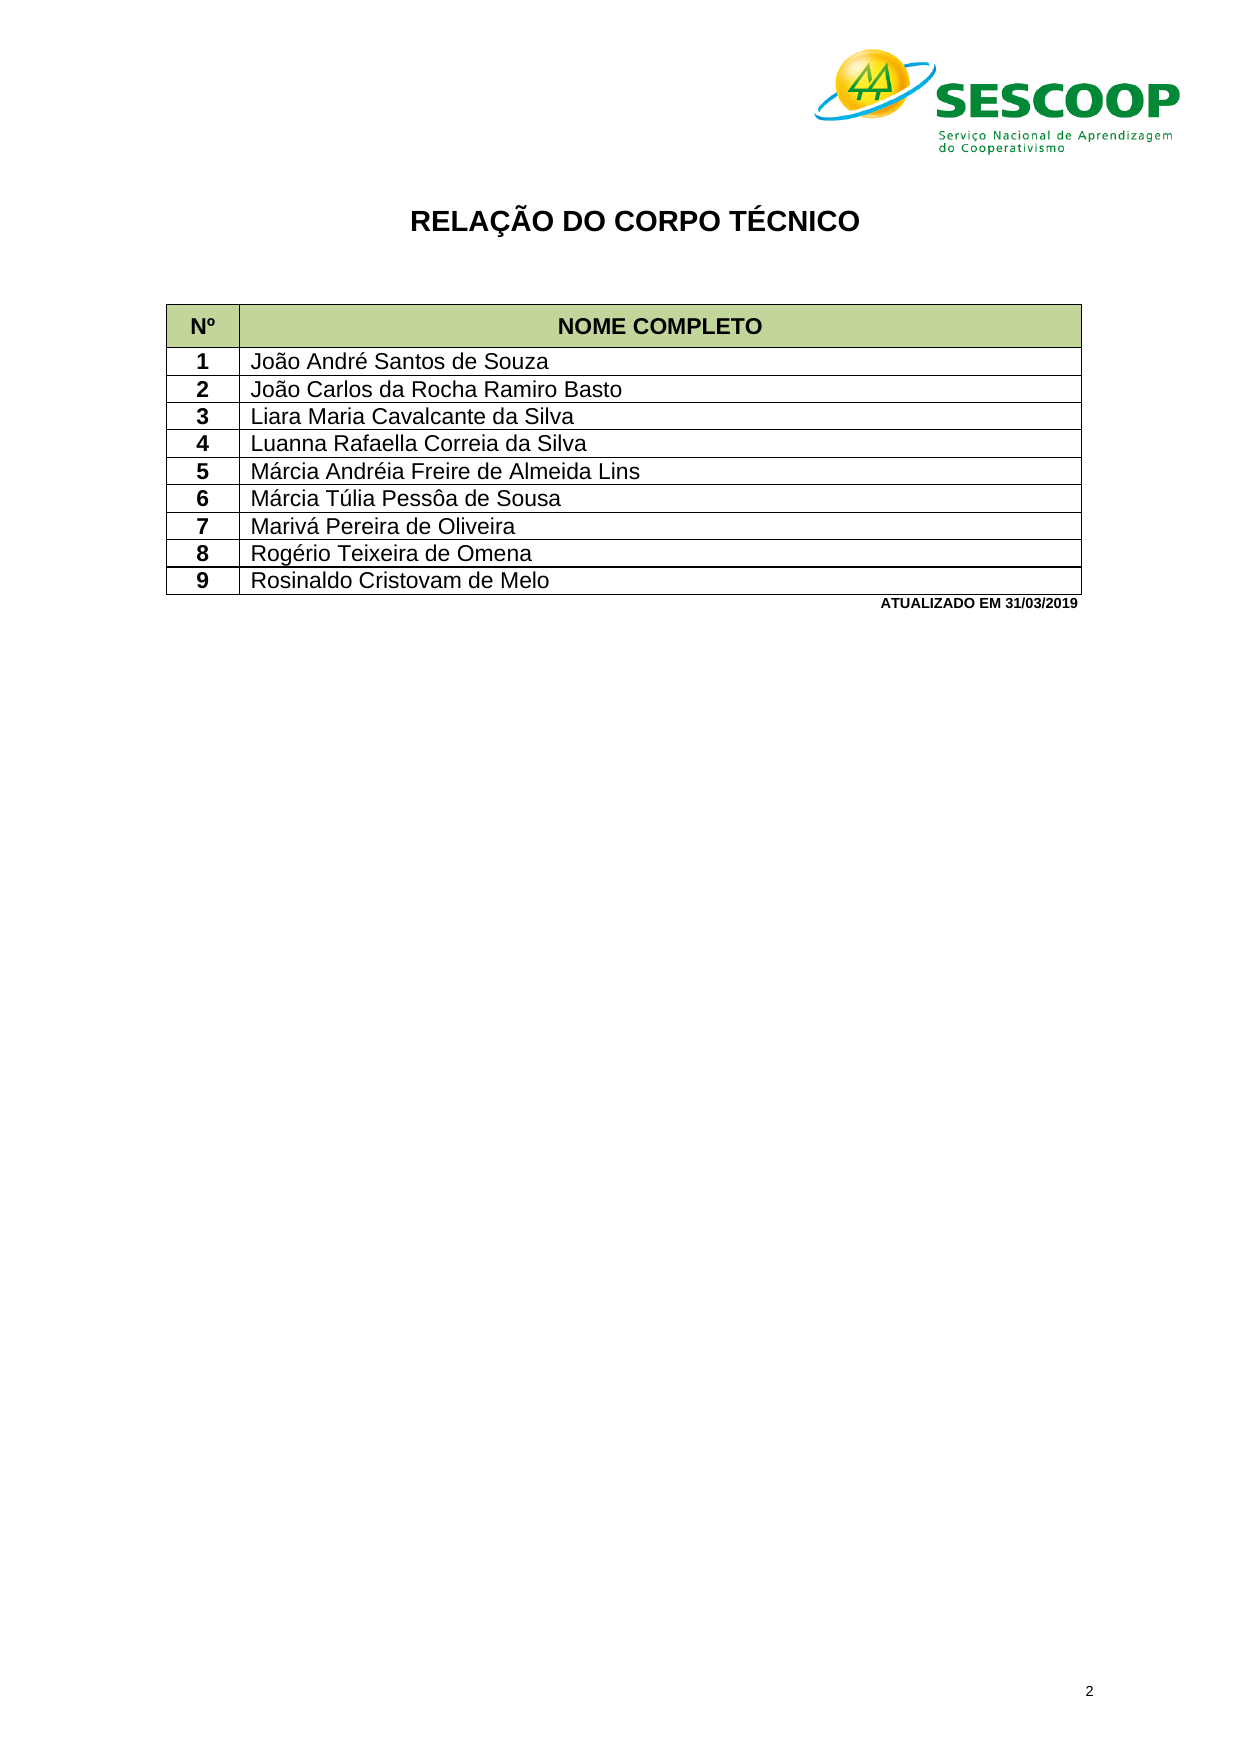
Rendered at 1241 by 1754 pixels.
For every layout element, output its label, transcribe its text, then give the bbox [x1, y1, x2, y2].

text ATUALIZADO EM 31/03/2019 [177, 595, 1093, 612]
table_cell Luanna Rafaella Correia da Silva [240, 430, 1081, 457]
table_cell Liara Maria Cavalcante da Silva [240, 403, 1081, 429]
table_cell 2 [167, 376, 239, 402]
table_cell Rosinaldo Cristovam de Melo [240, 568, 1081, 594]
table_cell 9 [167, 568, 239, 594]
text RELAÇÃO DO CORPO TÉCNICO [177, 203, 1093, 237]
table_header NOME COMPLETO [240, 305, 1081, 347]
table_cell Márcia Túlia Pessôa de Sousa [240, 485, 1081, 512]
table_cell João André Santos de Souza [240, 348, 1081, 374]
table_cell 3 [167, 403, 239, 429]
table_cell João Carlos da Rocha Ramiro Basto [240, 376, 1081, 402]
table_cell Marivá Pereira de Oliveira [240, 513, 1081, 539]
table_cell 1 [167, 348, 239, 374]
table_cell 4 [167, 430, 239, 457]
table_header Nº [167, 305, 239, 347]
table_cell 5 [167, 458, 239, 484]
table_cell Rogério Teixeira de Omena [240, 540, 1081, 566]
table_cell 6 [167, 485, 239, 512]
picture [803, 34, 1190, 171]
table_cell Márcia Andréia Freire de Almeida Lins [240, 458, 1081, 484]
table_cell 8 [167, 540, 239, 566]
table_cell 7 [167, 513, 239, 539]
